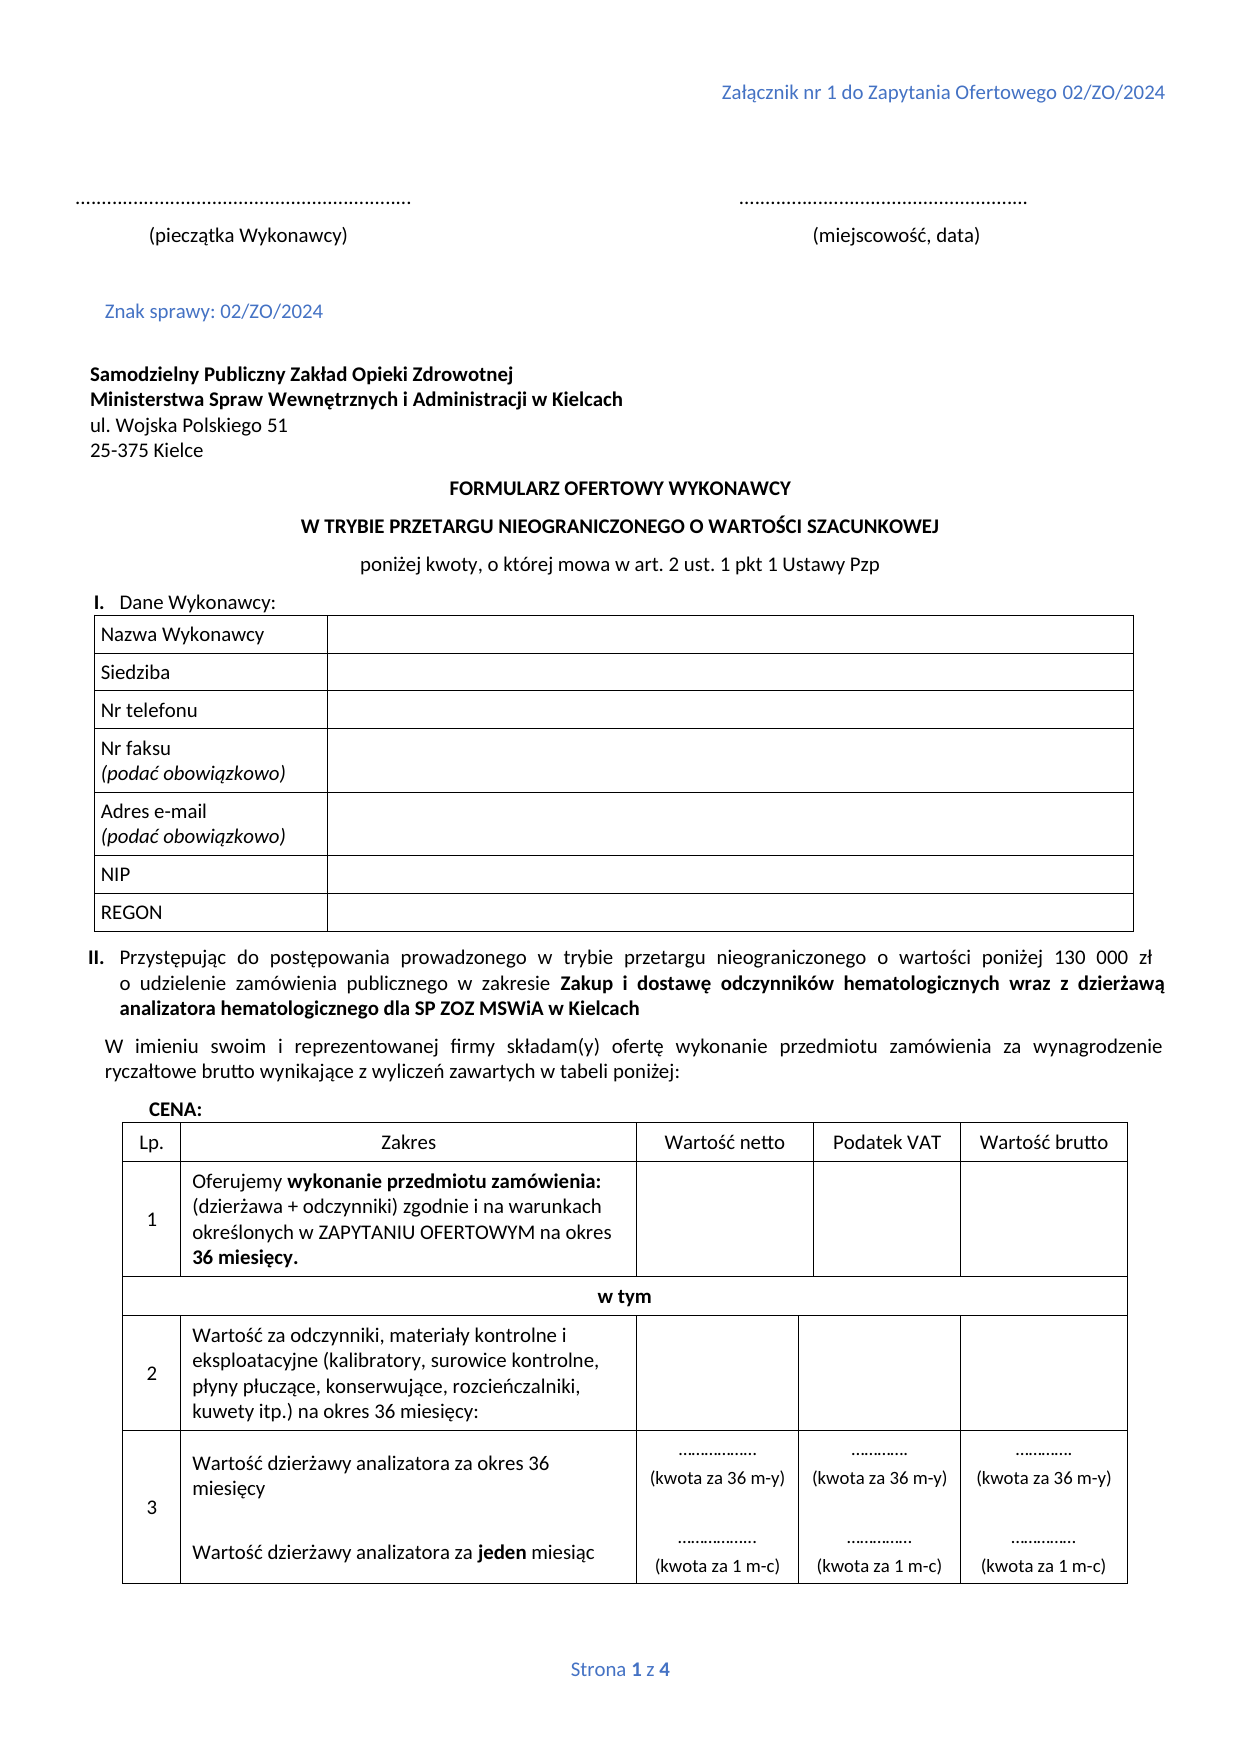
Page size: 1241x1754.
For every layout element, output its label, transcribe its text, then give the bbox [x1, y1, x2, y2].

table_cell [328, 793, 1133, 855]
table_cell Wartość dzierżawy analizatora za okres 36 miesięcy Wartość dzierżawy analizatora za jeden miesiąc [181, 1431, 636, 1583]
table_cell 3 [123, 1431, 180, 1583]
list Dane Wykonawcy: [104, 589, 1165, 614]
table_cell Adres e-mail (podać obowiązkowo) [95, 793, 327, 855]
table_cell ……………… (kwota za 36 m-y) ……………... (kwota za 1 m-c) [637, 1431, 798, 1583]
table_cell [961, 1162, 1127, 1276]
table_cell Nr faksu (podać obowiązkowo) [95, 729, 327, 792]
subtitle FORMULARZ OFERTOWY WYKONAWCY [75, 475, 1165, 501]
table_header Zakres [181, 1123, 636, 1161]
table_cell [328, 691, 1133, 728]
table_cell [328, 894, 1133, 931]
table_cell Oferujemy wykonanie przedmiotu zamówienia: (dzierżawa + odczynniki) zgodnie i na warunkach określonych w ZAPYTANIU OFERTOWYM na okres 36 miesięcy. [181, 1162, 636, 1276]
table_cell [799, 1316, 960, 1430]
text Znak sprawy: 02/ZO/2024 [104, 298, 1165, 323]
text Ministerstwa Spraw Wewnętrznych i Administracji w Kielcach [90, 387, 1165, 412]
table_cell 1 [123, 1162, 180, 1276]
text W TRYBIE PRZETARGU NIEOGRANICZONEGO O WARTOŚCI SZACUNKOWEJ [75, 513, 1165, 539]
table_cell [637, 1316, 798, 1430]
text ................................................................ ....................................................... [75, 184, 1165, 209]
table_cell [961, 1316, 1127, 1430]
text Samodzielny Publiczny Zakład Opieki Zdrowotnej [90, 361, 1165, 387]
text poniżej kwoty, o której mowa w art. 2 ust. 1 pkt 1 Ustawy Pzp [75, 551, 1165, 577]
table_cell [328, 654, 1133, 690]
text 25-375 Kielce [90, 437, 1165, 463]
table_cell Nr telefonu [95, 691, 327, 728]
text (pieczątka Wykonawcy) (miejscowość, data) [104, 222, 1165, 247]
table_header [328, 616, 1133, 652]
table_cell [328, 856, 1133, 893]
table_cell [814, 1162, 960, 1276]
table_cell [637, 1162, 813, 1276]
table_cell w tym [123, 1277, 1127, 1315]
table_header Wartość netto [637, 1123, 813, 1161]
table_header Lp. [123, 1123, 180, 1161]
table_cell …………. (kwota za 36 m-y) …………… (kwota za 1 m-c) [799, 1431, 960, 1583]
table_cell REGON [95, 894, 327, 931]
text CENA: [149, 1096, 1165, 1122]
table_cell [328, 729, 1133, 792]
table_cell 2 [123, 1316, 180, 1430]
text ul. Wojska Polskiego 51 [90, 412, 1165, 437]
table_cell …………. (kwota za 36 m-y) …………… (kwota za 1 m-c) [961, 1431, 1127, 1583]
table_header Podatek VAT [814, 1123, 960, 1161]
table_header Wartość brutto [961, 1123, 1127, 1161]
table_header Nazwa Wykonawcy [95, 616, 327, 652]
table_cell NIP [95, 856, 327, 893]
list Przystępując do postępowania prowadzonego w trybie przetargu nieograniczonego o wartości poniżej 130 000 zł o udzielenie zamówienia publicznego w zakresie Zakup i dostawę odczynników hematologicznych wraz z dzierżawą analizatora hematologicznego dla SP ZOZ MSWiA w Kielcach [104, 944, 1165, 1021]
table_cell Siedziba [95, 654, 327, 690]
table_cell Wartość za odczynniki, materiały kontrolne i eksploatacyjne (kalibratory, surowice kontrolne, płyny płuczące, konserwujące, rozcieńczalniki, kuwety itp.) na okres 36 miesięcy: [181, 1316, 636, 1430]
text W imieniu swoim i reprezentowanej firmy składam(y) ofertę wykonanie przedmiotu zamówienia za wynagrodzenie ryczałtowe brutto wynikające z wyliczeń zawartych w tabeli poniżej: [104, 1033, 1165, 1084]
